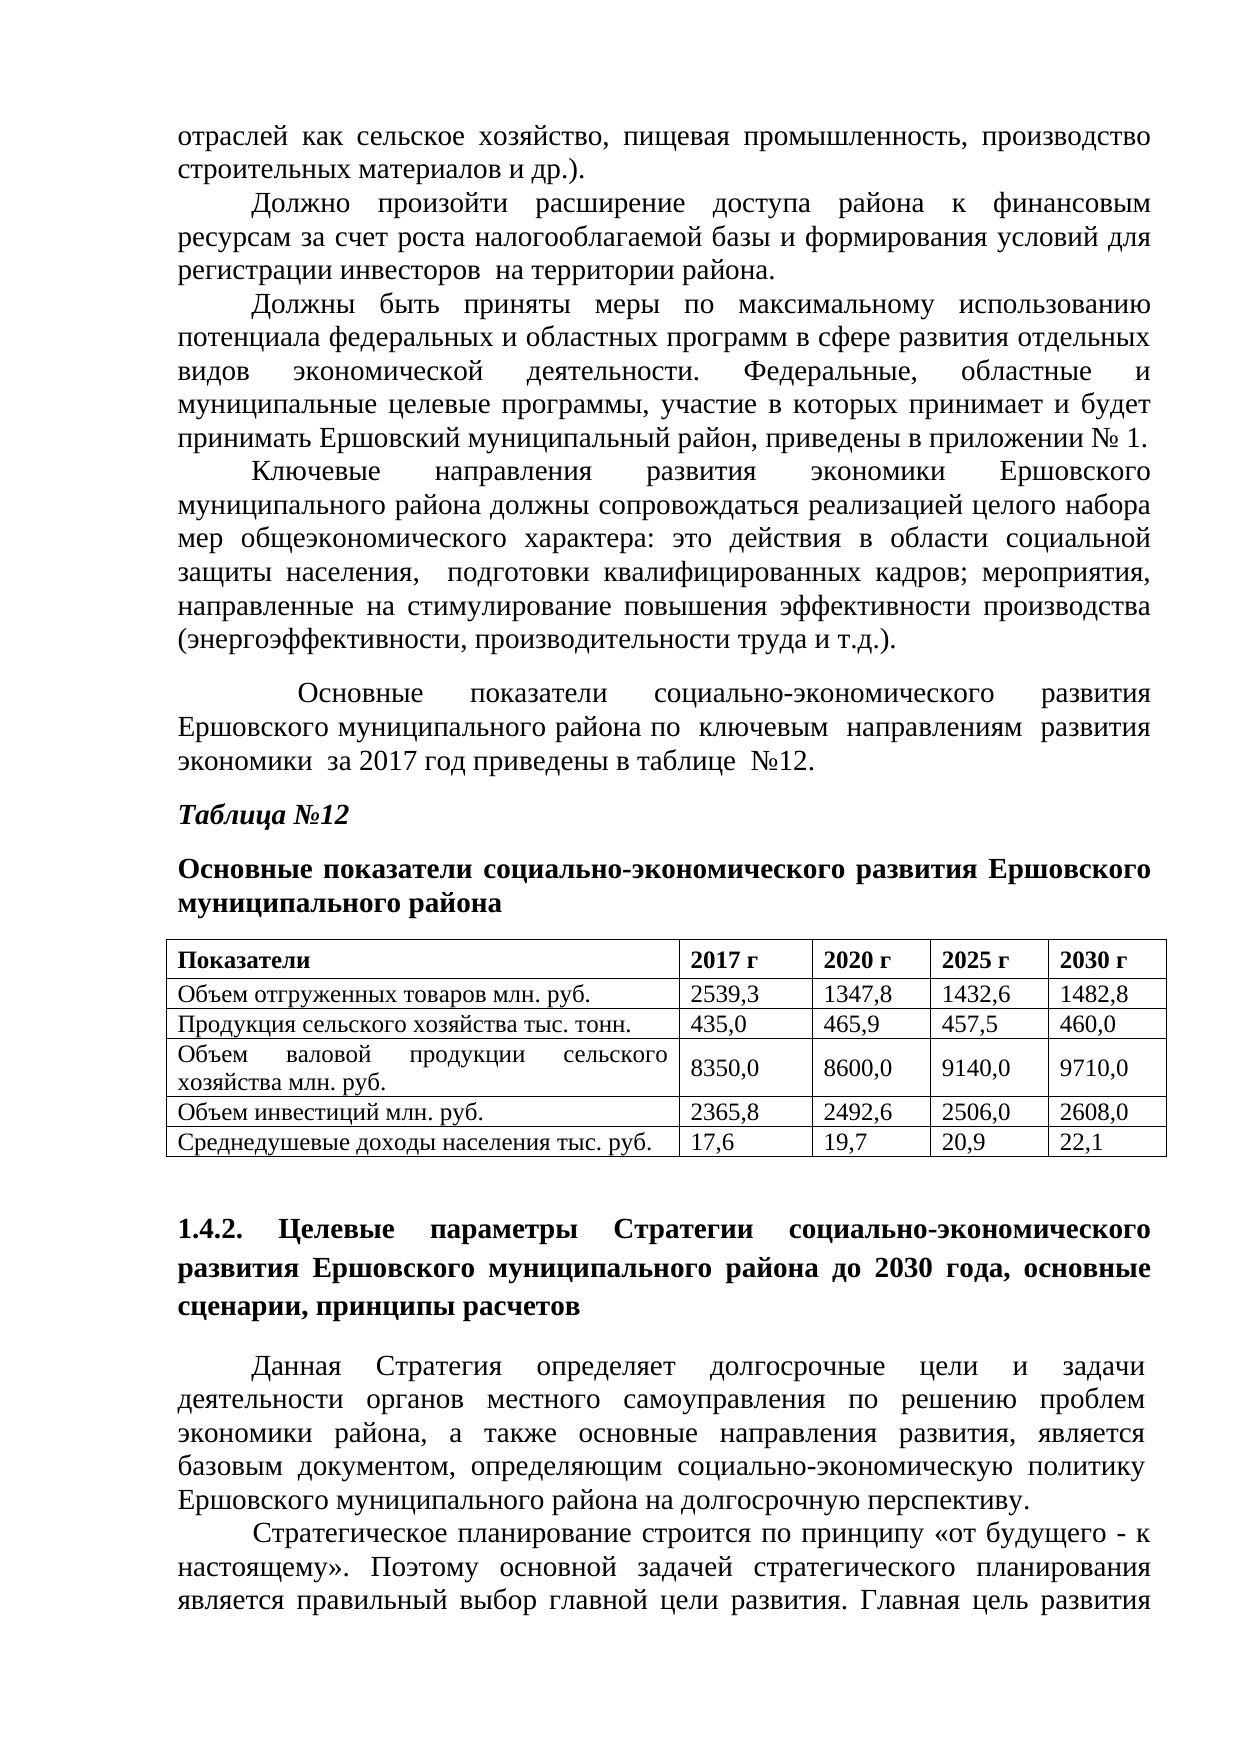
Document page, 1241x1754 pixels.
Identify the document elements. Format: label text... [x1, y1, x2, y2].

table_cell 460,0 [1049, 1009, 1166, 1038]
table_cell 2539,3 [680, 979, 812, 1008]
table_header 2025 г [931, 940, 1048, 978]
text Основные показатели социально-экономического развития Ершовского муниципального района [177, 851, 1152, 918]
table_cell 2506,0 [931, 1097, 1048, 1126]
table_cell 1432,6 [931, 979, 1048, 1008]
table_header 2017 г [680, 940, 812, 978]
table_cell 2365,8 [680, 1097, 812, 1126]
table_cell 8600,0 [813, 1039, 930, 1096]
table_cell 2608,0 [1049, 1097, 1166, 1126]
table_header 2020 г [813, 940, 930, 978]
text 1.4.2. Целевые параметры Стратегии социально-экономического развития Ершовского муниципального района до 2030 года, основные сценарии, принципы расчетов [177, 1211, 1152, 1322]
table_header Показатели [167, 940, 679, 978]
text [177, 118, 1152, 185]
table_cell 465,9 [813, 1009, 930, 1038]
table_cell 20,9 [931, 1127, 1048, 1156]
text Ключевые направления развития экономики Ершовского муниципального района должны сопровождаться реализацией целого набора мер общеэкономического характера: это действия в области социальной защиты населения, подготовки квалифицированных кадров; мероприятия, направленные на стимулирование повышения эффективности производства (энергоэффективности, производительности труда и т.д.). [177, 453, 1152, 655]
text Должно произойти расширение доступа района к финансовым ресурсам за счет роста налогооблагаемой базы и формирования условий для регистрации инвесторов на территории района. [177, 185, 1152, 286]
table_cell 22,1 [1049, 1127, 1166, 1156]
table_cell 1482,8 [1049, 979, 1166, 1008]
table_cell 2492,6 [813, 1097, 930, 1126]
table_cell 8350,0 [680, 1039, 812, 1096]
table_cell 17,6 [680, 1127, 812, 1156]
text Таблица №12 [177, 797, 1152, 831]
table_cell 457,5 [931, 1009, 1048, 1038]
table_cell Объем отгруженных товаров млн. руб. [167, 979, 679, 1008]
text Данная Стратегия определяет долгосрочные цели и задачи деятельности органов местного самоуправления по решению проблем экономики района, а также основные направления развития, является базовым документом, определяющим социально-экономическую политику Ершовского муниципального района на долгосрочную перспективу. [177, 1348, 1146, 1515]
table_cell Объем валовой продукции сельского хозяйства млн. руб. [167, 1039, 679, 1096]
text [177, 1515, 1152, 1616]
table_cell 9710,0 [1049, 1039, 1166, 1096]
table_cell 19,7 [813, 1127, 930, 1156]
table_cell Среднедушевые доходы населения тыс. руб. [167, 1127, 679, 1156]
text Должны быть приняты меры по максимальному использованию потенциала федеральных и областных программ в сфере развития отдельных видов экономической деятельности. Федеральные, областные и муниципальные целевые программы, участие в которых принимает и будет принимать Ершовский муниципальный район, приведены в приложении № 1. [177, 286, 1152, 453]
list Основные показатели социально-экономического развития Ершовского муниципального района по ключевым направлениям развития экономики за 2017 год приведены в таблице №12. [177, 676, 1152, 776]
table_cell 1347,8 [813, 979, 930, 1008]
table_cell 9140,0 [931, 1039, 1048, 1096]
table_cell Объем инвестиций млн. руб. [167, 1097, 679, 1126]
table_header 2030 г [1049, 940, 1166, 978]
table_cell Продукция сельского хозяйства тыс. тонн. [167, 1009, 679, 1038]
table_cell 435,0 [680, 1009, 812, 1038]
